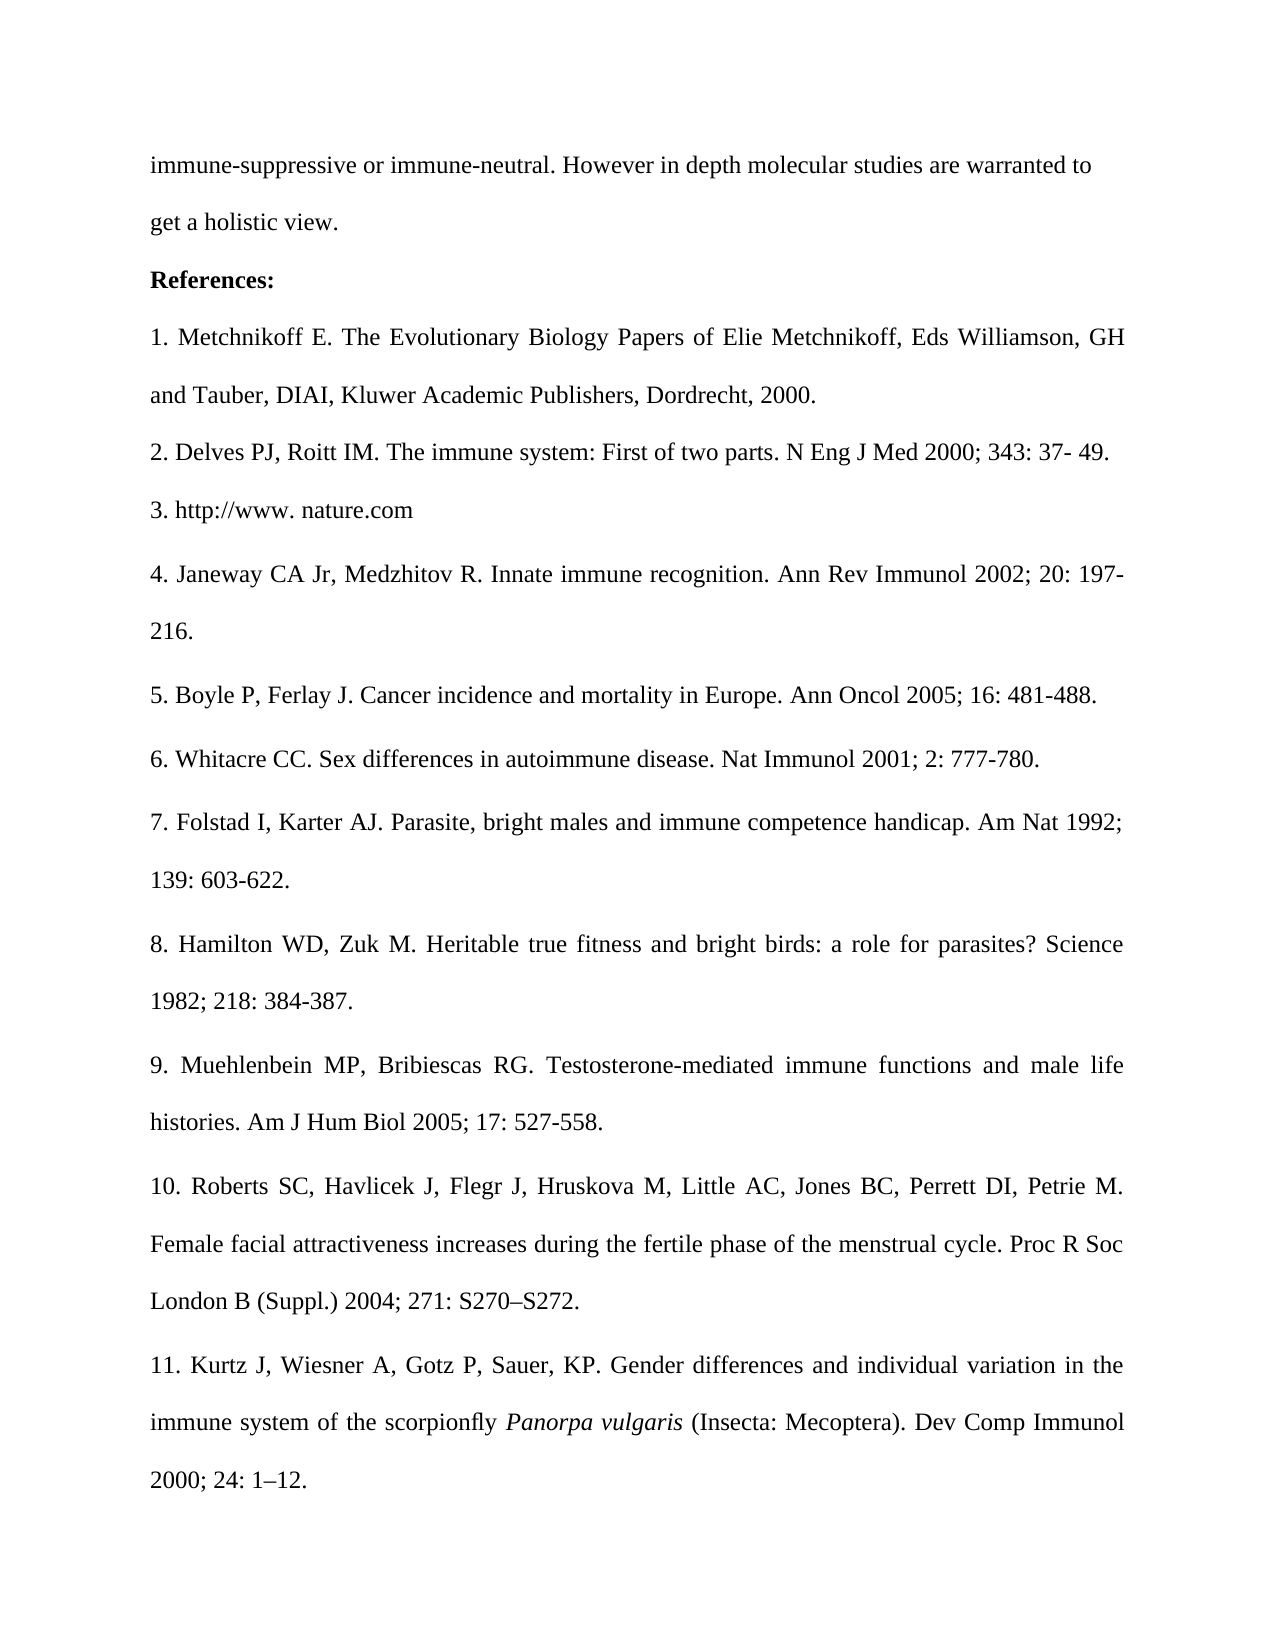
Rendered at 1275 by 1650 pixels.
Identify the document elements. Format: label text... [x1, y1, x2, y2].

text immune-suppressive or immune-neutral. However in depth molecular studies are warranted to get a holistic view. [150, 150, 1123, 236]
list Delves PJ, Roitt IM. The immune system: First of two parts. N Eng J Med 2000; 343: 37- 49. [150, 437, 1139, 466]
subtitle References: [150, 265, 1139, 294]
list http://www. nature.com [150, 495, 1139, 524]
list Roberts SC, Havlicek J, Flegr J, Hruskova M, Little AC, Jones BC, Perrett DI, Petrie M. Female facial attractiveness increases during the fertile phase of the menstrual cycle. Proc R Soc London B (Suppl.) 2004; 271: S270–S272. [150, 1171, 1125, 1315]
list Kurtz J, Wiesner A, Gotz P, Sauer, KP. Gender differences and individual variation in the immune system of the scorpionﬂy Panorpa vulgaris (Insecta: Mecoptera). Dev Comp Immunol 2000; 24: 1–12. [150, 1350, 1125, 1494]
list Folstad I, Karter AJ. Parasite, bright males and immune competence handicap. Am Nat 1992; 139: 603-622. [150, 807, 1124, 894]
list Hamilton WD, Zuk M. Heritable true fitness and bright birds: a role for parasites? Science 1982; 218: 384-387. [150, 929, 1124, 1015]
list Metchnikoff E. The Evolutionary Biology Papers of Elie Metchnikoff, Eds Williamson, GH and Tauber, DIAI, Kluwer Academic Publishers, Dordrecht, 2000. [150, 322, 1126, 409]
list Muehlenbein MP, Bribiescas RG. Testosterone-mediated immune functions and male life histories. Am J Hum Biol 2005; 17: 527-558. [150, 1050, 1125, 1136]
list Janeway CA Jr, Medzhitov R. Innate immune recognition. Ann Rev Immunol 2002; 20: 197- 216. [150, 559, 1126, 645]
list Whitacre CC. Sex differences in autoimmune disease. Nat Immunol 2001; 2: 777-780. [150, 744, 1139, 772]
list Boyle P, Ferlay J. Cancer incidence and mortality in Europe. Ann Oncol 2005; 16: 481-488. [150, 680, 1139, 709]
